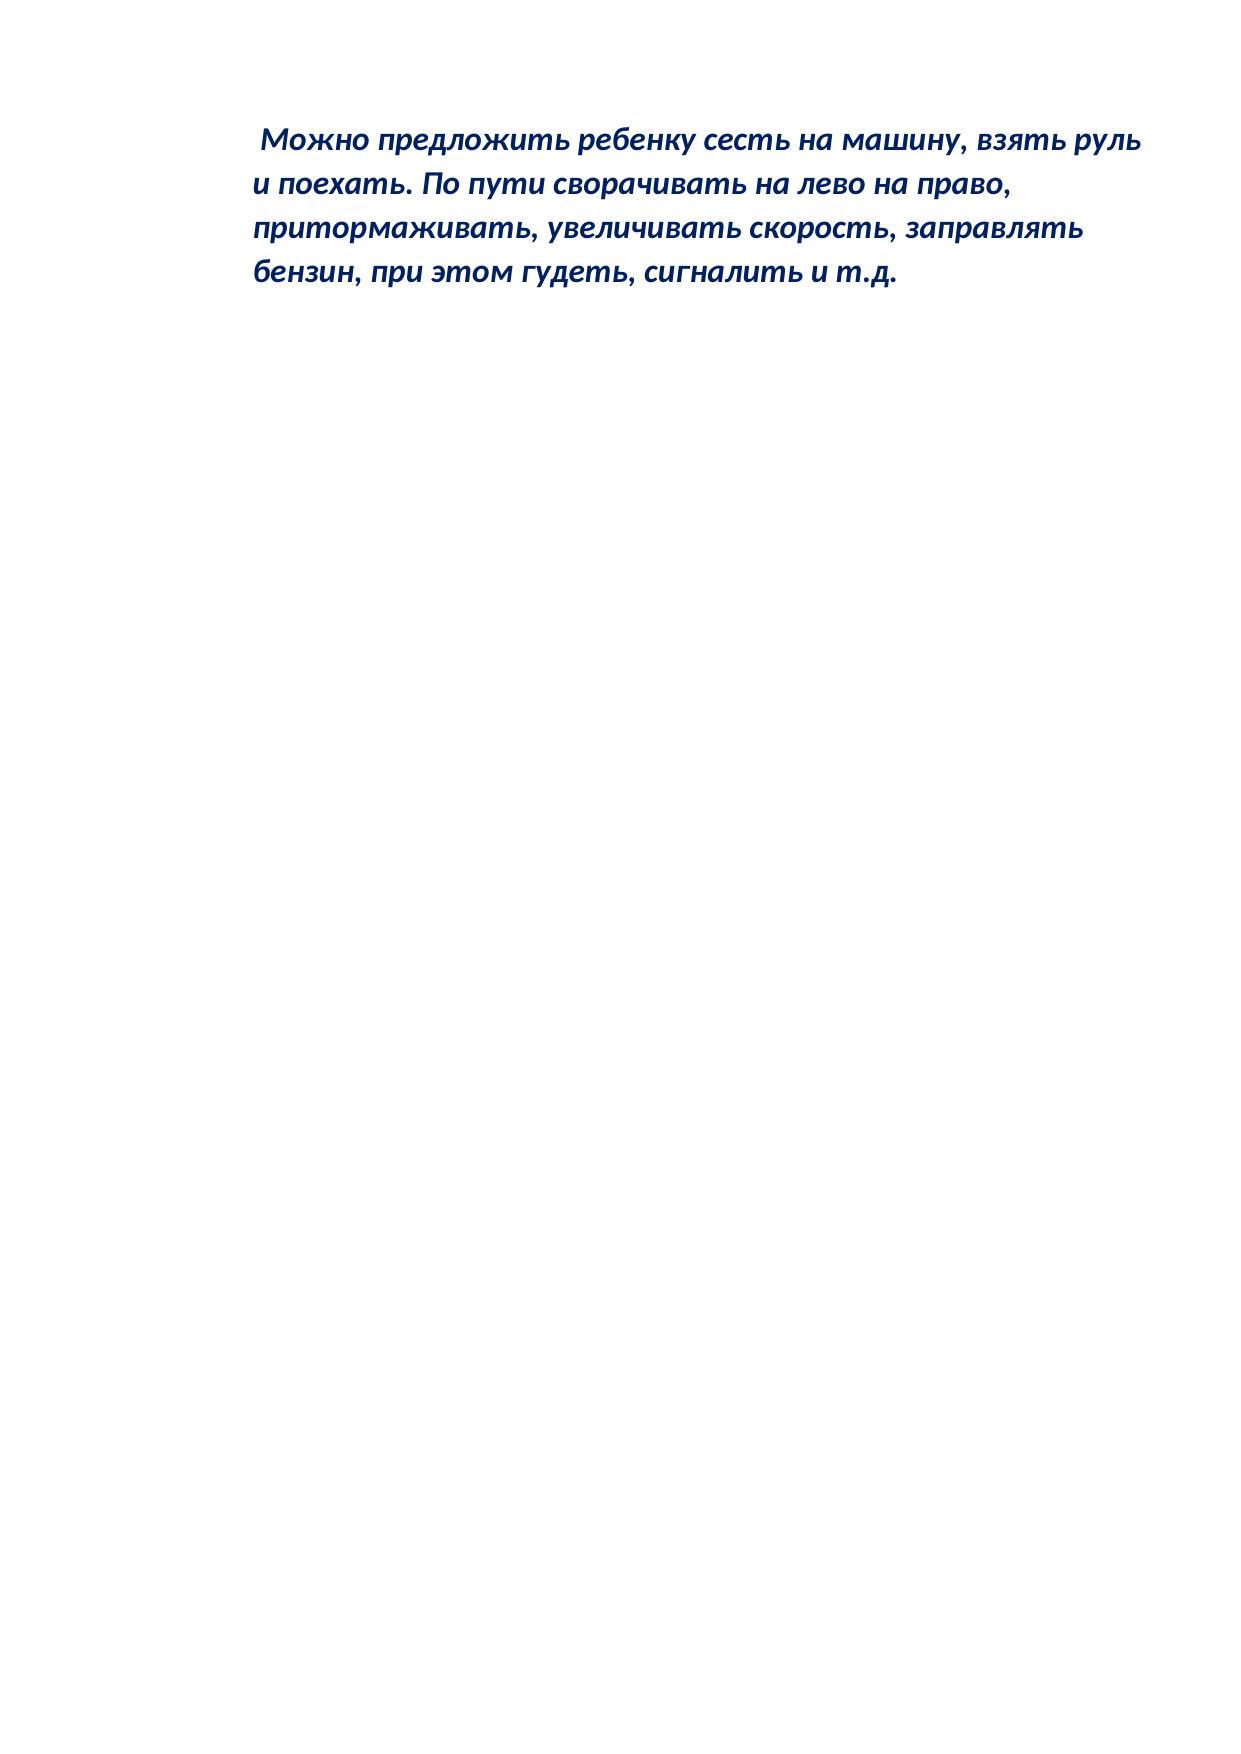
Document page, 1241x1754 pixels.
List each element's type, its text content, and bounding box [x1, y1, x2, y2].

list Можно предложить ребенку сесть на машину, взять руль и поехать. По пути сворачивать на лево на право, притормаживать, увеличивать скорость, заправлять бензин, при этом гудеть, сигналить и т.д. [252, 118, 1152, 291]
